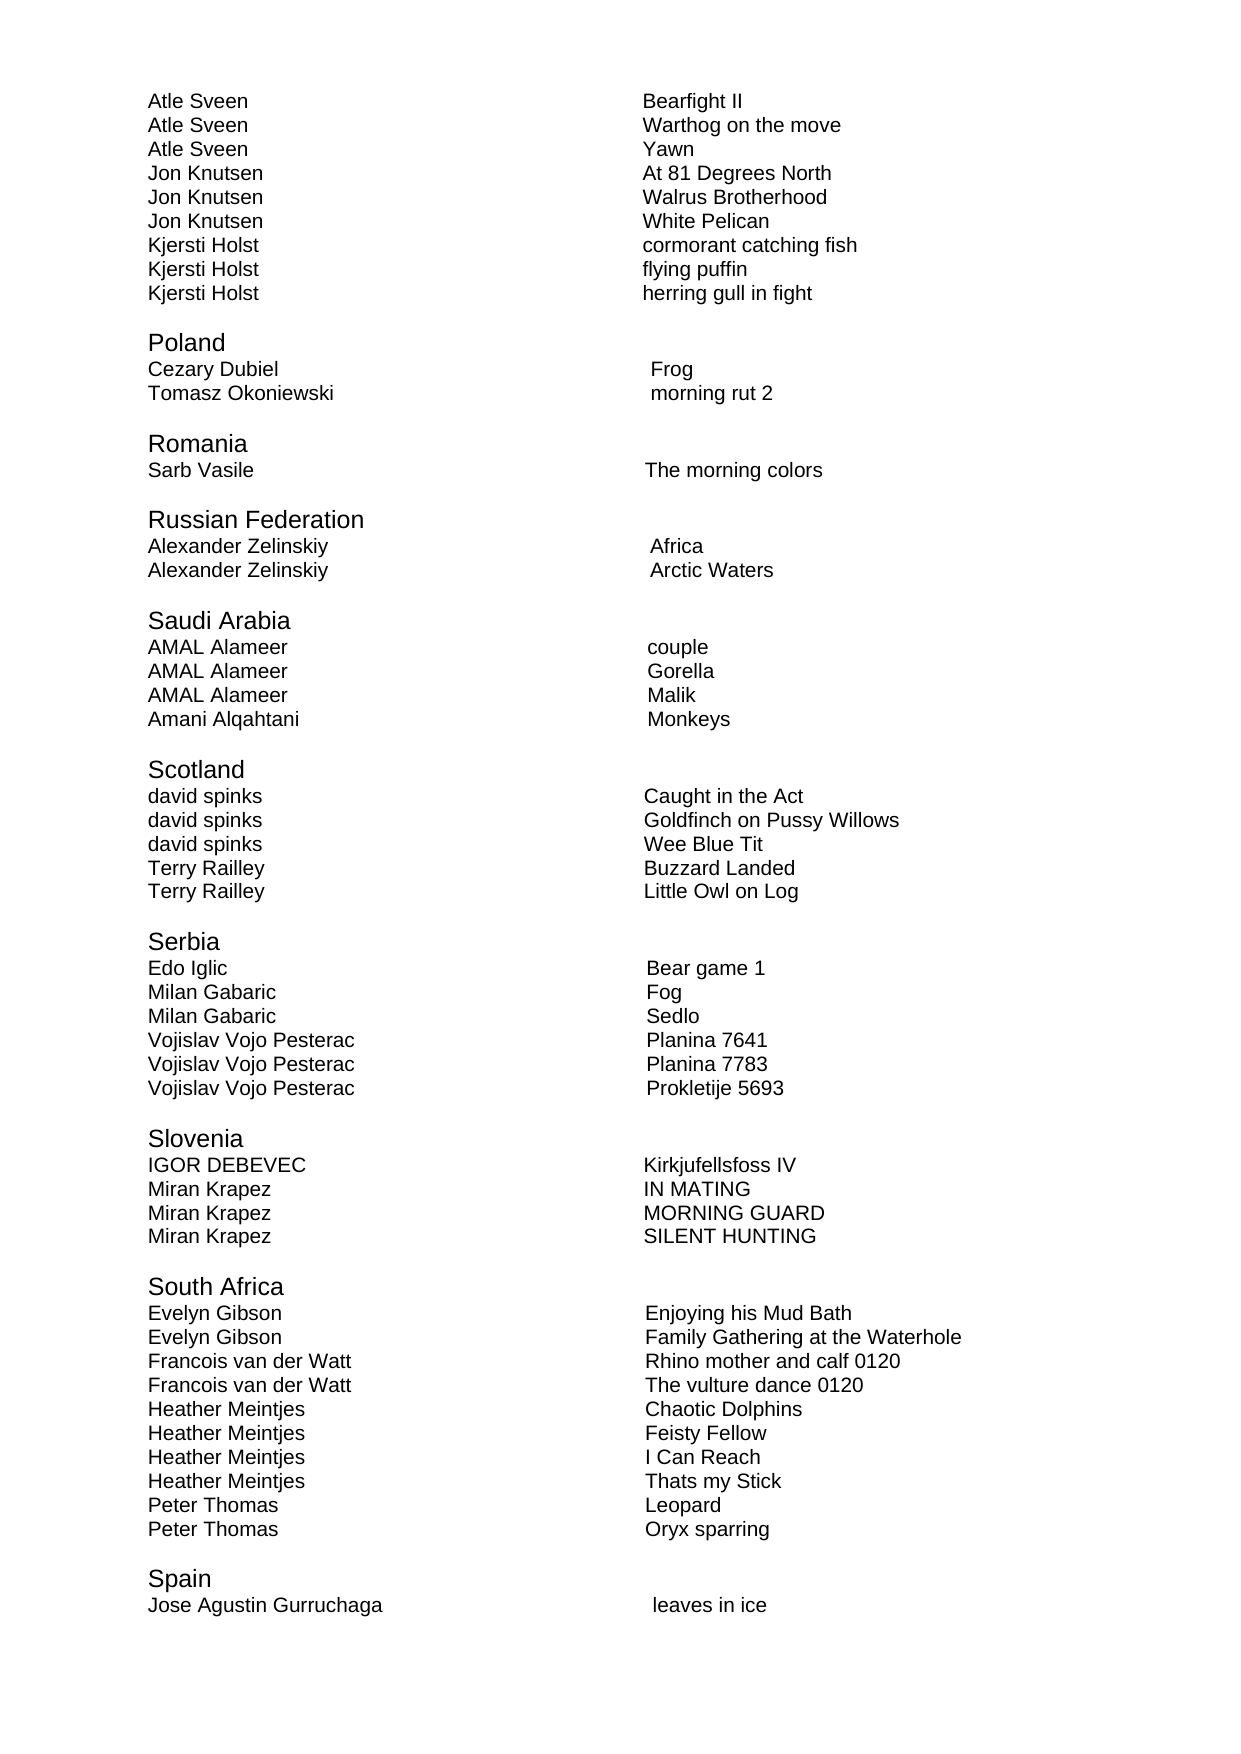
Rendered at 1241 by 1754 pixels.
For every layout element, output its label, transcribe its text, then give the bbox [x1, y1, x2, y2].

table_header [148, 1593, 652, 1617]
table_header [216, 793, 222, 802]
text Russian Federation [148, 506, 1146, 534]
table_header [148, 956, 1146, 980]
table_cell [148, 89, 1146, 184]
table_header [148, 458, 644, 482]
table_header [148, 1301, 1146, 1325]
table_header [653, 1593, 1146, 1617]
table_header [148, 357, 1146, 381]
text Saudi Arabia [148, 606, 1146, 635]
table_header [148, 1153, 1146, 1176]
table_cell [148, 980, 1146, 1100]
text Spain [148, 1564, 1146, 1593]
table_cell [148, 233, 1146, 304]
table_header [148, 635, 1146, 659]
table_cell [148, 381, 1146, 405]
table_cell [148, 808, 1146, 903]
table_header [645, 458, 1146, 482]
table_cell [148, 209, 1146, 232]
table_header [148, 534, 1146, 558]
text Scotland [148, 755, 1146, 783]
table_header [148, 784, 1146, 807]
text Romania [148, 429, 1146, 458]
text Slovenia [148, 1124, 1146, 1152]
text South Africa [148, 1272, 1146, 1301]
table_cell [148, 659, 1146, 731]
text Serbia [148, 927, 1146, 956]
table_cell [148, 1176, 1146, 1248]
text Poland [148, 328, 1146, 357]
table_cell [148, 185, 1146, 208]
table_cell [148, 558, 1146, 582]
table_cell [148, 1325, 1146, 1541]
